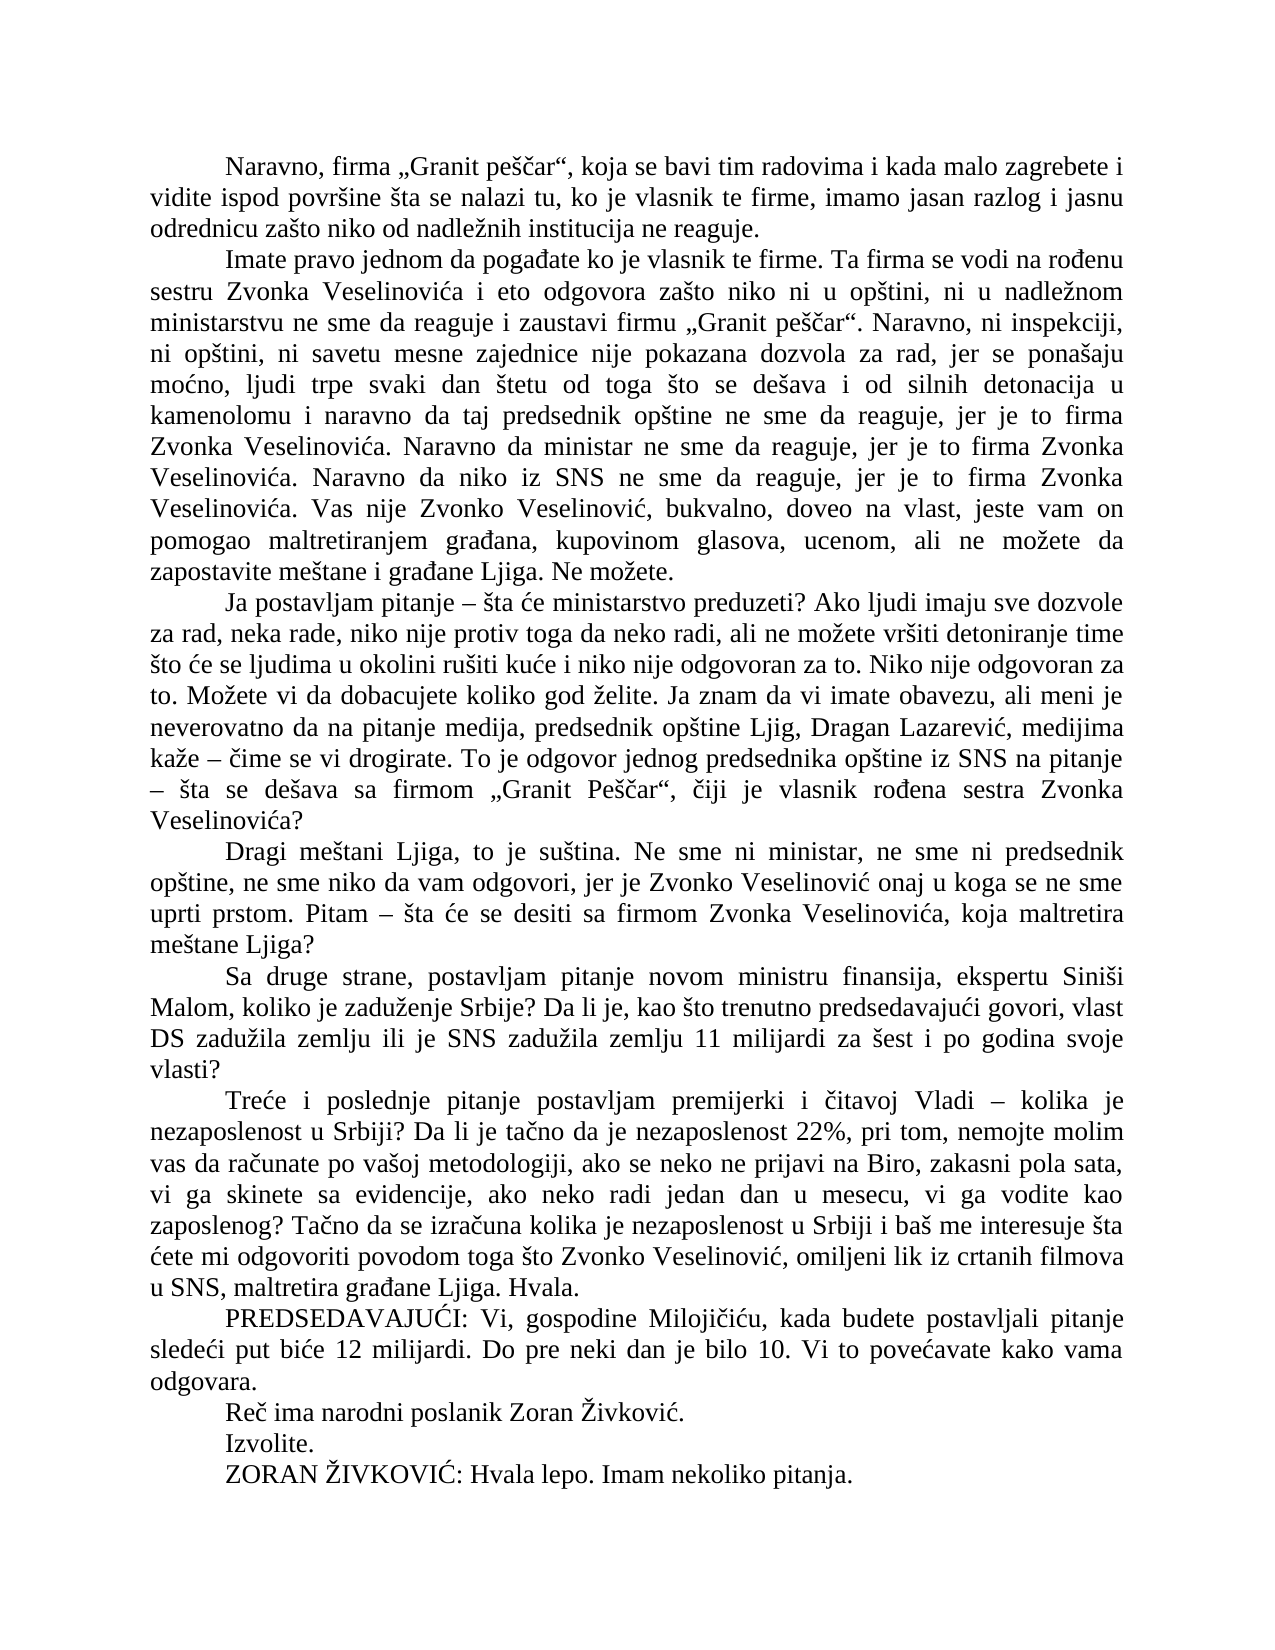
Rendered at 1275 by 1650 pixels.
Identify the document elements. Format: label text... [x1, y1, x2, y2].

text Naravno, firma „Granit peščar“, koja se bavi tim radovima i kada malo zagrebete i vidite ispod površine šta se nalazi tu, ko je vlasnik te firme, imamo jasan razlog i jasnu odrednicu zašto niko od nadležnih institucija ne reaguje. [150, 150, 1125, 243]
text Treće i poslednje pitanje postavljam premijerki i čitavoj Vladi – kolika je nezaposlenost u Srbiji? Da li je tačno da je nezaposlenost 22%, pri tom, nemojte molim vas da računate po vašoj metodologiji, ako se neko ne prijavi na Biro, zakasni pola sata, vi ga skinete sa evidencije, ako neko radi jedan dan u mesecu, vi ga vodite kao zaposlenog? Tačno da se izračuna kolika je nezaposlenost u Srbiji i baš me interesuje šta ćete mi odgovoriti povodom toga što Zvonko Veselinović, omiljeni lik iz crtanih filmova u SNS, maltretira građane Ljiga. Hvala. [150, 1084, 1125, 1302]
text Imate pravo jednom da pogađate ko je vlasnik te firme. Ta firma se vodi na rođenu sestru Zvonka Veselinovića i eto odgovora zašto niko ni u opštini, ni u nadležnom ministarstvu ne sme da reaguje i zaustavi firmu „Granit peščar“. Naravno, ni inspekciji, ni opštini, ni savetu mesne zajednice nije pokazana dozvola za rad, jer se ponašaju moćno, ljudi trpe svaki dan štetu od toga što se dešava i od silnih detonacija u kamenolomu i naravno da taj predsednik opštine ne sme da reaguje, jer je to firma Zvonka Veselinovića. Naravno da ministar ne sme da reaguje, jer je to firma Zvonka Veselinovića. Naravno da niko iz SNS ne sme da reaguje, jer je to firma Zvonka Veselinovića. Vas nije Zvonko Veselinović, bukvalno, doveo na vlast, jeste vam on pomogao maltretiranjem građana, kupovinom glasova, ucenom, ali ne možete da zapostavite meštane i građane Ljiga. Ne možete. [150, 243, 1125, 586]
text Ja postavljam pitanje – šta će ministarstvo preduzeti? Ako ljudi imaju sve dozvole za rad, neka rade, niko nije protiv toga da neko radi, ali ne možete vršiti detoniranje time što će se ljudima u okolini rušiti kuće i niko nije odgovoran za to. Niko nije odgovoran za to. Možete vi da dobacujete koliko god želite. Ja znam da vi imate obavezu, ali meni je neverovatno da na pitanje medija, predsednik opštine Ljig, Dragan Lazarević, medijima kaže – čime se vi drogirate. To je odgovor jednog predsednika opštine iz SNS na pitanje – šta se dešava sa firmom „Granit Peščar“, čiji je vlasnik rođena sestra Zvonka Veselinovića? [150, 586, 1125, 835]
text ZORAN ŽIVKOVIĆ: Hvala lepo. Imam nekoliko pitanja. [150, 1458, 1125, 1489]
text Sa druge strane, postavljam pitanje novom ministru finansija, ekspertu Siniši Malom, koliko je zaduženje Srbije? Da li je, kao što trenutno predsedavajući govori, vlast DS zadužila zemlju ili je SNS zadužila zemlju 11 milijardi za šest i po godina svoje vlasti? [150, 960, 1125, 1084]
text Reč ima narodni poslanik Zoran Živković. [150, 1396, 1125, 1427]
text Izvolite. [150, 1427, 1125, 1458]
text Dragi meštani Ljiga, to je suština. Ne sme ni ministar, ne sme ni predsednik opštine, ne sme niko da vam odgovori, jer je Zvonko Veselinović onaj u koga se ne sme uprti prstom. Pitam – šta će se desiti sa firmom Zvonka Veselinovića, koja maltretira meštane Ljiga? [150, 835, 1125, 960]
text PREDSEDAVAJUĆI: Vi, gospodine Milojičiću, kada budete postavljali pitanje sledeći put biće 12 milijardi. Do pre neki dan je bilo 10. Vi to povećavate kako vama odgovara. [150, 1302, 1125, 1396]
